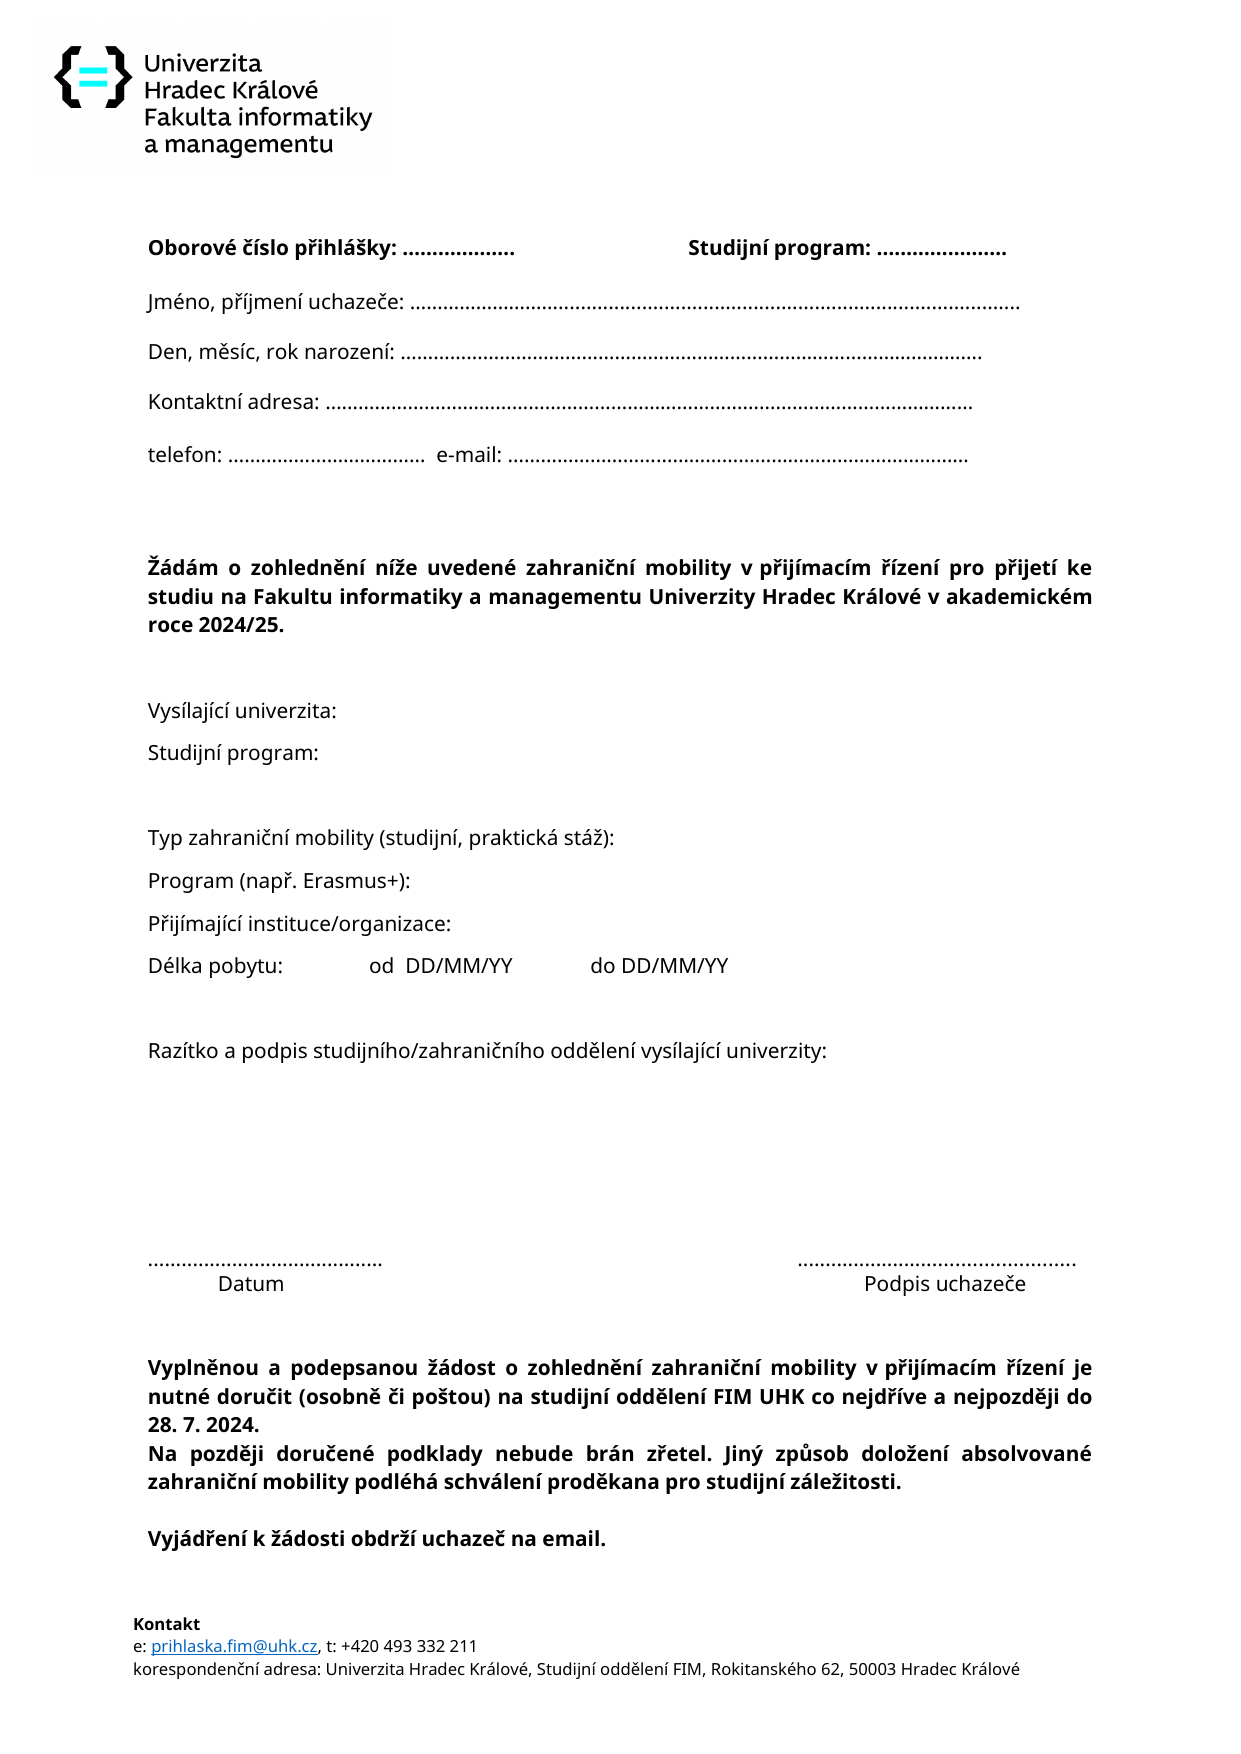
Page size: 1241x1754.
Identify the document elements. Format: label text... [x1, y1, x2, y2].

text Na později doručené podklady nebude brán zřetel. Jiný způsob doložení absolvované zahraniční mobility podléhá schválení proděkana pro studijní záležitosti. [148, 1439, 1093, 1496]
text Kontaktní adresa: ……………….……………………………………………………………………………………… [148, 390, 1099, 415]
text Den, měsíc, rok narození: ……………………………………………………………………………………………. [148, 340, 1099, 365]
text Typ zahraniční mobility (studijní, praktická stáž): [148, 823, 1093, 852]
text Vysílající univerzita: [148, 696, 1093, 724]
text Razítko a podpis studijního/zahraničního oddělení vysílající univerzity: [148, 1037, 1093, 1065]
text Oborové číslo přihlášky: ………………. Studijní program: ……………….… [148, 233, 1099, 261]
text Délka pobytu: od DD/MM/YY do DD/MM/YY [148, 951, 1093, 980]
text Vyplněnou a podepsanou žádost o zohlednění zahraniční mobility v přijímacím řízení je nutné doručit (osobně či poštou) na studijní oddělení FIM UHK co nejdříve a nejpozději do 28. 7. 2024. [148, 1353, 1093, 1439]
text Žádám o zohlednění níže uvedené zahraniční mobility v přijímacím řízení pro přijetí ke studiu na Fakultu informatiky a managementu Univerzity Hradec Králové v akademickém roce 2024/25. [148, 553, 1093, 639]
text Vyjádření k žádosti obdrží uchazeč na email. [148, 1524, 1093, 1553]
picture [28, 20, 395, 174]
text Program (např. Erasmus+): [148, 866, 1093, 894]
text Datum Podpis uchazeče [148, 1272, 1099, 1297]
text Jméno, příjmení uchazeče: ………………………................................................................................... [148, 290, 1099, 315]
text telefon: ……………………………… e-mail: ………………………………………………………………………… [148, 440, 1099, 468]
text Přijímající instituce/organizace: [148, 909, 1093, 937]
text Studijní program: [148, 738, 1093, 767]
